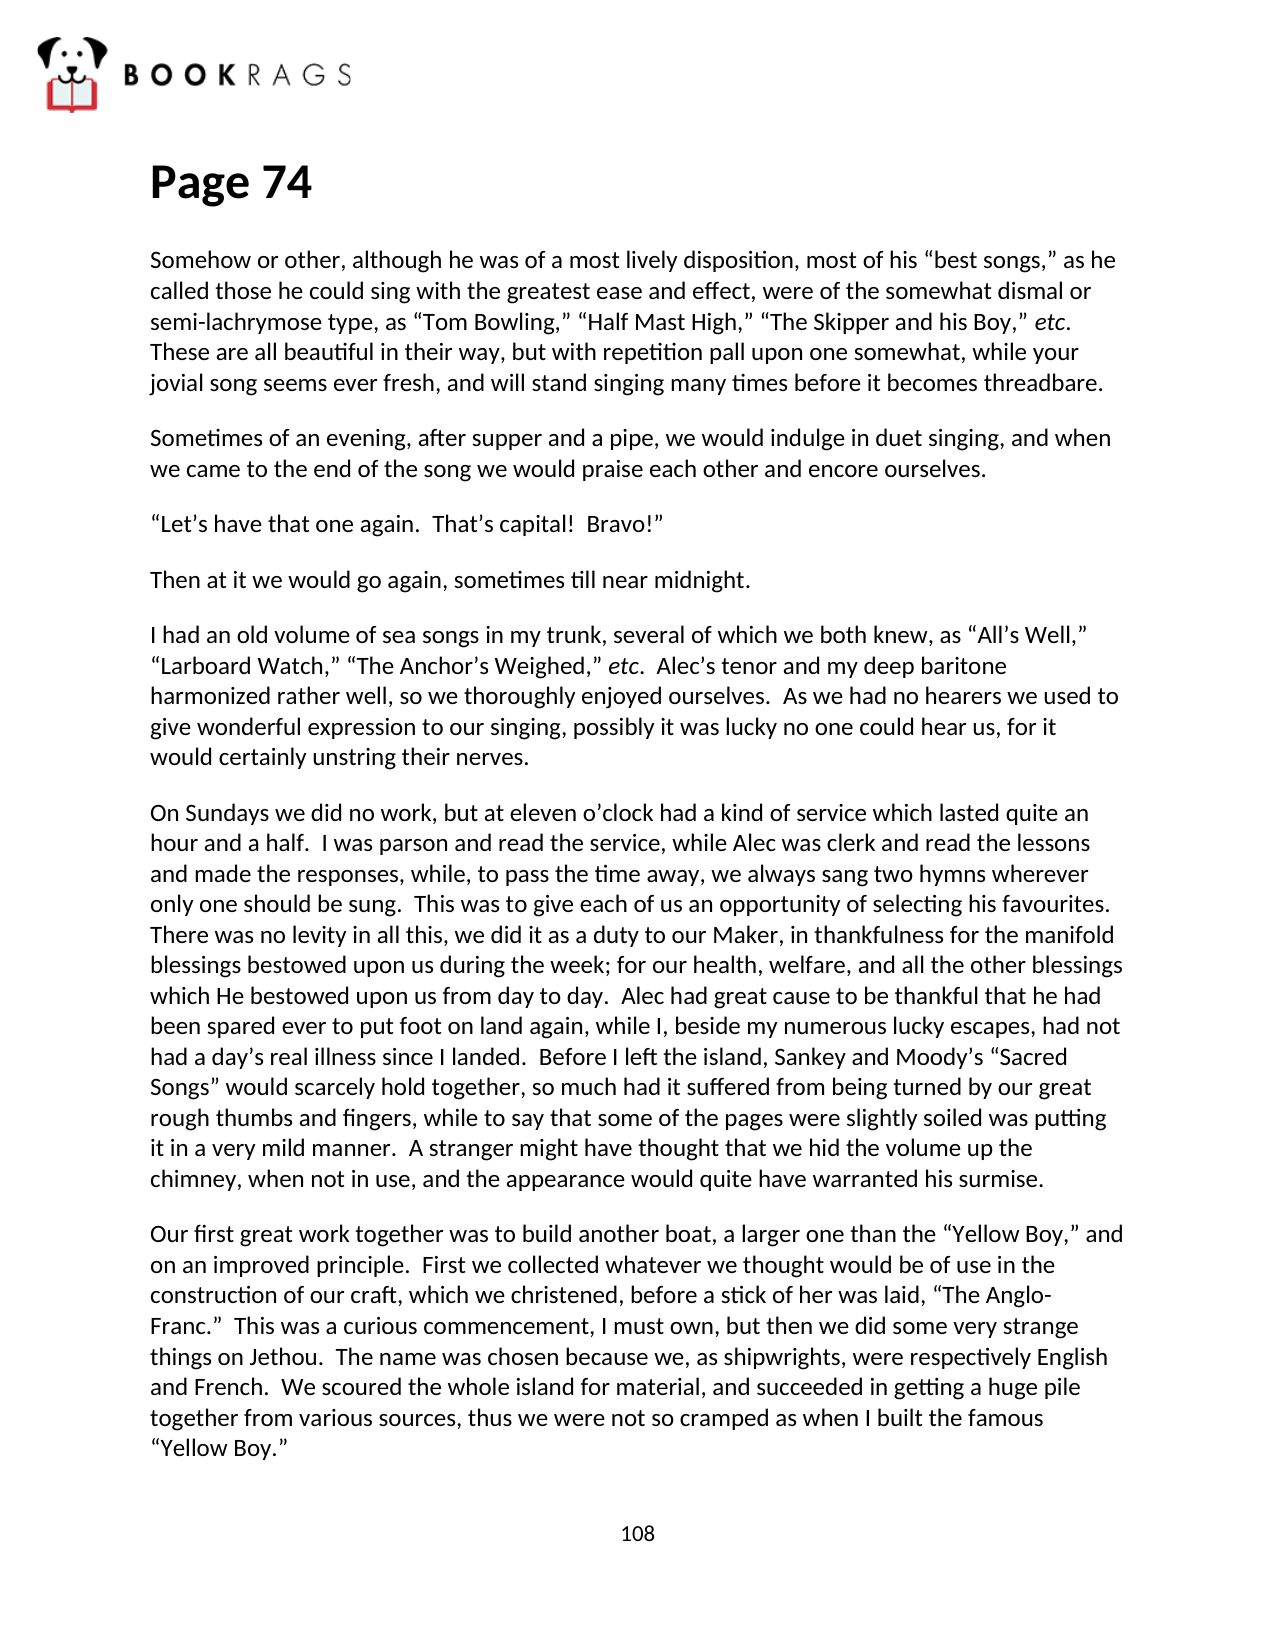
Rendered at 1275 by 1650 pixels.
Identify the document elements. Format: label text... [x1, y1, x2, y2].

text “Let’s have that one again. That’s capital! Bravo!” [150, 508, 1125, 539]
picture [37, 37, 351, 113]
text Sometimes of an evening, after supper and a pipe, we would indulge in duet singing, and when we came to the end of the song we would praise each other and encore ourselves. [150, 422, 1125, 483]
text Our first great work together was to build another boat, a larger one than the “Yellow Boy,” and on an improved principle. First we collected whatever we thought would be of use in the construction of our craft, which we christened, before a stick of her was laid, “The Anglo-Franc.” This was a curious commencement, I must own, but then we did some very strange things on Jethou. The name was chosen because we, as shipwrights, were respectively English and French. We scoured the whole island for material, and succeeded in getting a huge pile together from various sources, thus we were not so cramped as when I built the famous “Yellow Boy.” [150, 1219, 1125, 1463]
text Page 74 [150, 150, 1125, 211]
text I had an old volume of sea songs in my trunk, several of which we both knew, as “All’s Well,” “Larboard Watch,” “The Anchor’s Weighed,” etc. Alec’s tenor and my deep baritone harmonized rather well, so we thoroughly enjoyed ourselves. As we had no hearers we used to give wonderful expression to our singing, possibly it was lucky no one could hear us, for it would certainly unstring their nerves. [150, 619, 1125, 772]
text On Sundays we did no work, but at eleven o’clock had a kind of service which lasted quite an hour and a half. I was parson and read the service, while Alec was clerk and read the lessons and made the responses, while, to pass the time away, we always sang two hymns wherever only one should be sung. This was to give each of us an opportunity of selecting his favourites. There was no levity in all this, we did it as a duty to our Maker, in thankfulness for the manifold blessings bestowed upon us during the week; for our health, welfare, and all the other blessings which He bestowed upon us from day to day. Alec had great cause to be thankful that he had been spared ever to put foot on land again, while I, beside my numerous lucky escapes, had not had a day’s real illness since I landed. Before I left the island, Sankey and Moody’s “Sacred Songs” would scarcely hold together, so much had it suffered from being turned by our great rough thumbs and fingers, while to say that some of the pages were slightly soiled was putting it in a very mild manner. A stranger might have thought that we hid the volume up the chimney, when not in use, and the appearance would quite have warranted his surmise. [150, 797, 1125, 1194]
text Then at it we would go again, sometimes till near midnight. [150, 564, 1125, 594]
text Somehow or other, although he was of a most lively disposition, most of his “best songs,” as he called those he could sing with the greatest ease and effect, were of the somewhat dismal or semi-lachrymose type, as “Tom Bowling,” “Half Mast High,” “The Skipper and his Boy,” etc. These are all beautiful in their way, but with repetition pall upon one somewhat, while your jovial song seems ever fresh, and will stand singing many times before it becomes threadbare. [150, 244, 1125, 397]
